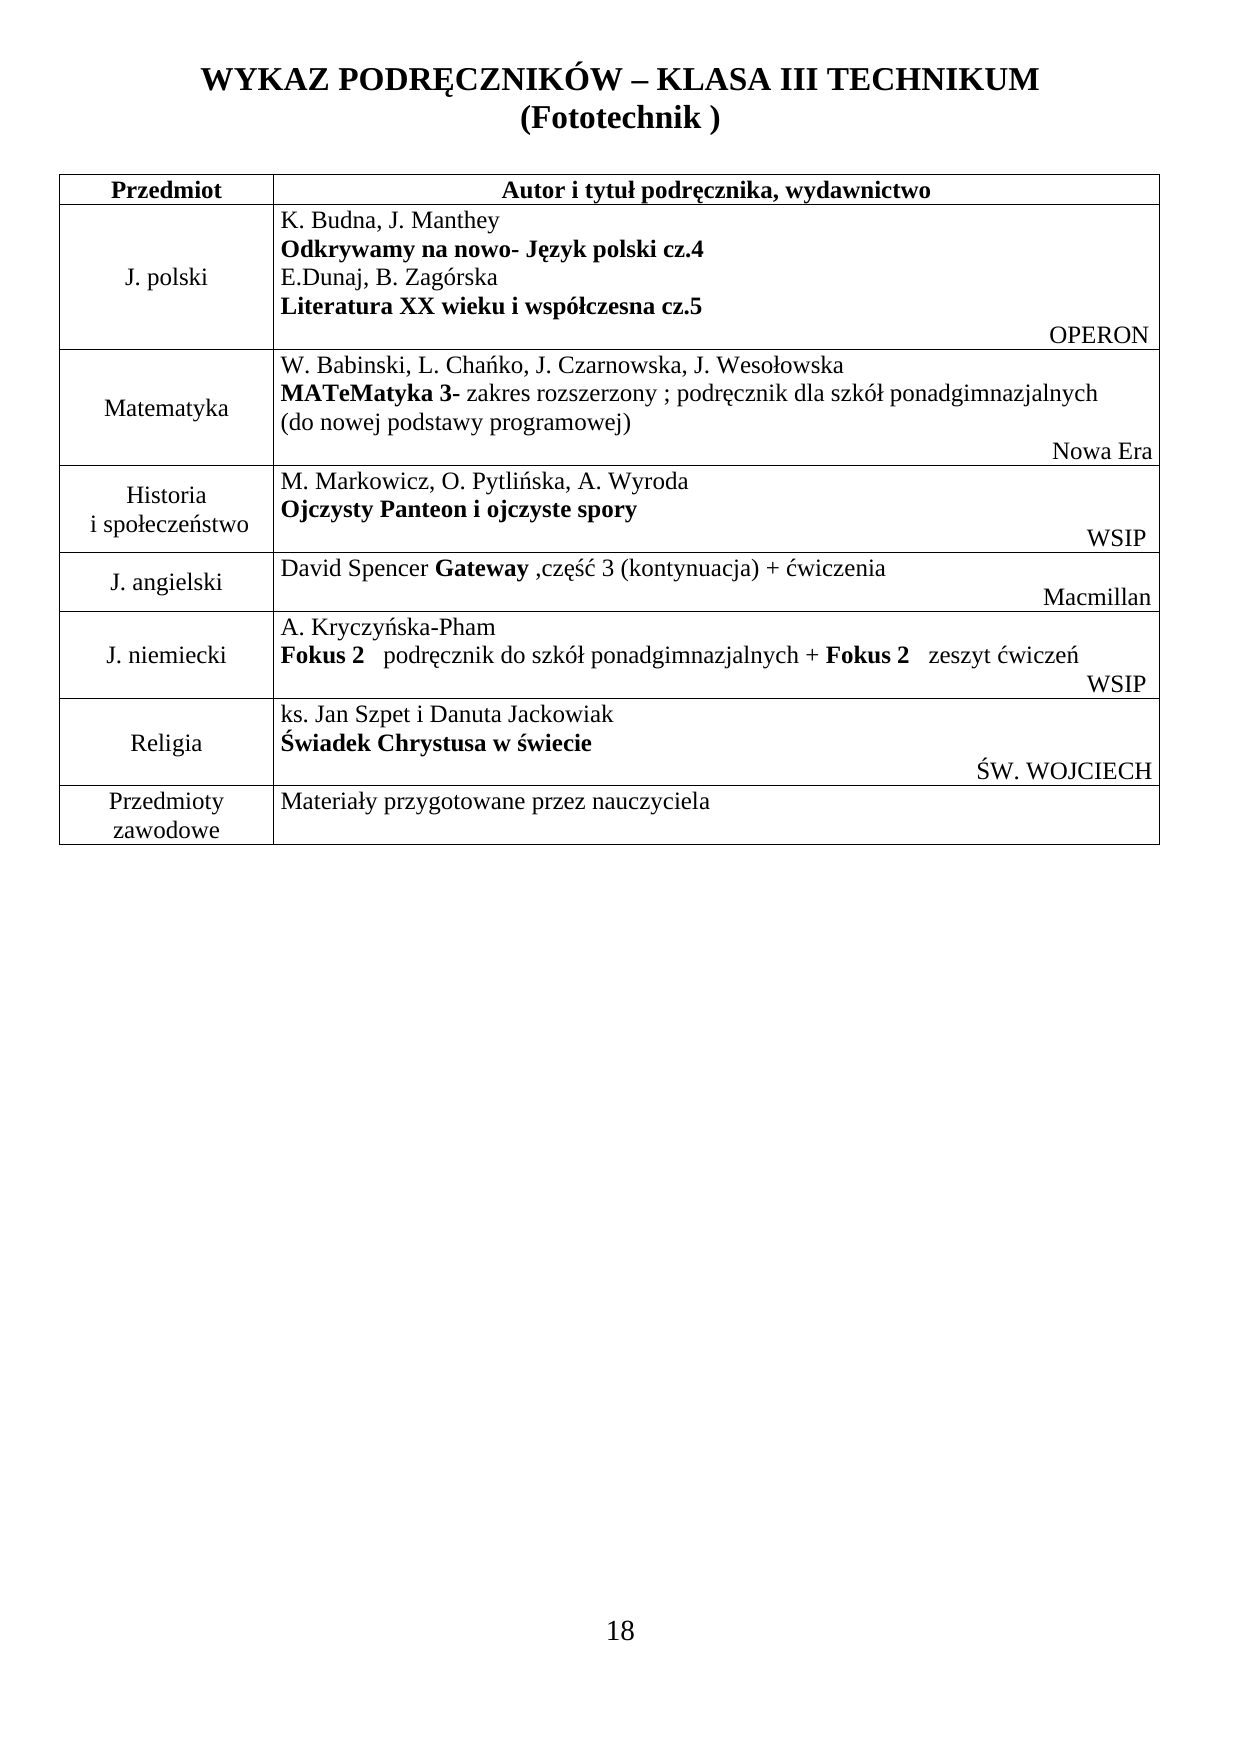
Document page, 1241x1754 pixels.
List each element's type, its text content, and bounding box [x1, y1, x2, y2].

table_cell J. polski [60, 205, 273, 349]
table_cell David Spencer Gateway ,część 3 (kontynuacja) + ćwiczenia Macmillan [274, 553, 1159, 611]
table_cell Matematyka [60, 350, 273, 465]
table_cell Religia [60, 699, 273, 785]
table_cell M. Markowicz, O. Pytlińska, A. Wyroda Ojczysty Panteon i ojczyste spory WSIP [274, 466, 1159, 552]
text WYKAZ PODRĘCZNIKÓW – KLASA III TECHNIKUM [59, 59, 1181, 97]
table_cell K. Budna, J. Manthey Odkrywamy na nowo- Język polski cz.4 E.Dunaj, B. Zagórska Literatura XX wieku i współczesna cz.5 OPERON [274, 205, 1159, 349]
table_cell Materiały przygotowane przez nauczyciela [274, 786, 1159, 844]
table_cell W. Babinski, L. Chańko, J. Czarnowska, J. Wesołowska MATeMatyka 3- zakres rozszerzony ; podręcznik dla szkół ponadgimnazjalnych (do nowej podstawy programowej) Nowa Era [274, 350, 1159, 465]
table_cell J. angielski [60, 553, 273, 611]
table_header Przedmiot [60, 175, 273, 204]
table_cell Przedmioty zawodowe [60, 786, 273, 844]
table_cell Historia i społeczeństwo [60, 466, 273, 552]
table_header Autor i tytuł podręcznika, wydawnictwo [274, 175, 1159, 204]
table_cell J. niemiecki [60, 612, 273, 698]
table_cell A. Kryczyńska-Pham Fokus 2 podręcznik do szkół ponadgimnazjalnych + Fokus 2 zeszyt ćwiczeń WSIP [274, 612, 1159, 698]
table_cell ks. Jan Szpet i Danuta Jackowiak Świadek Chrystusa w świecie ŚW. WOJCIECH [274, 699, 1159, 785]
text (Fototechnik ) [59, 97, 1181, 136]
